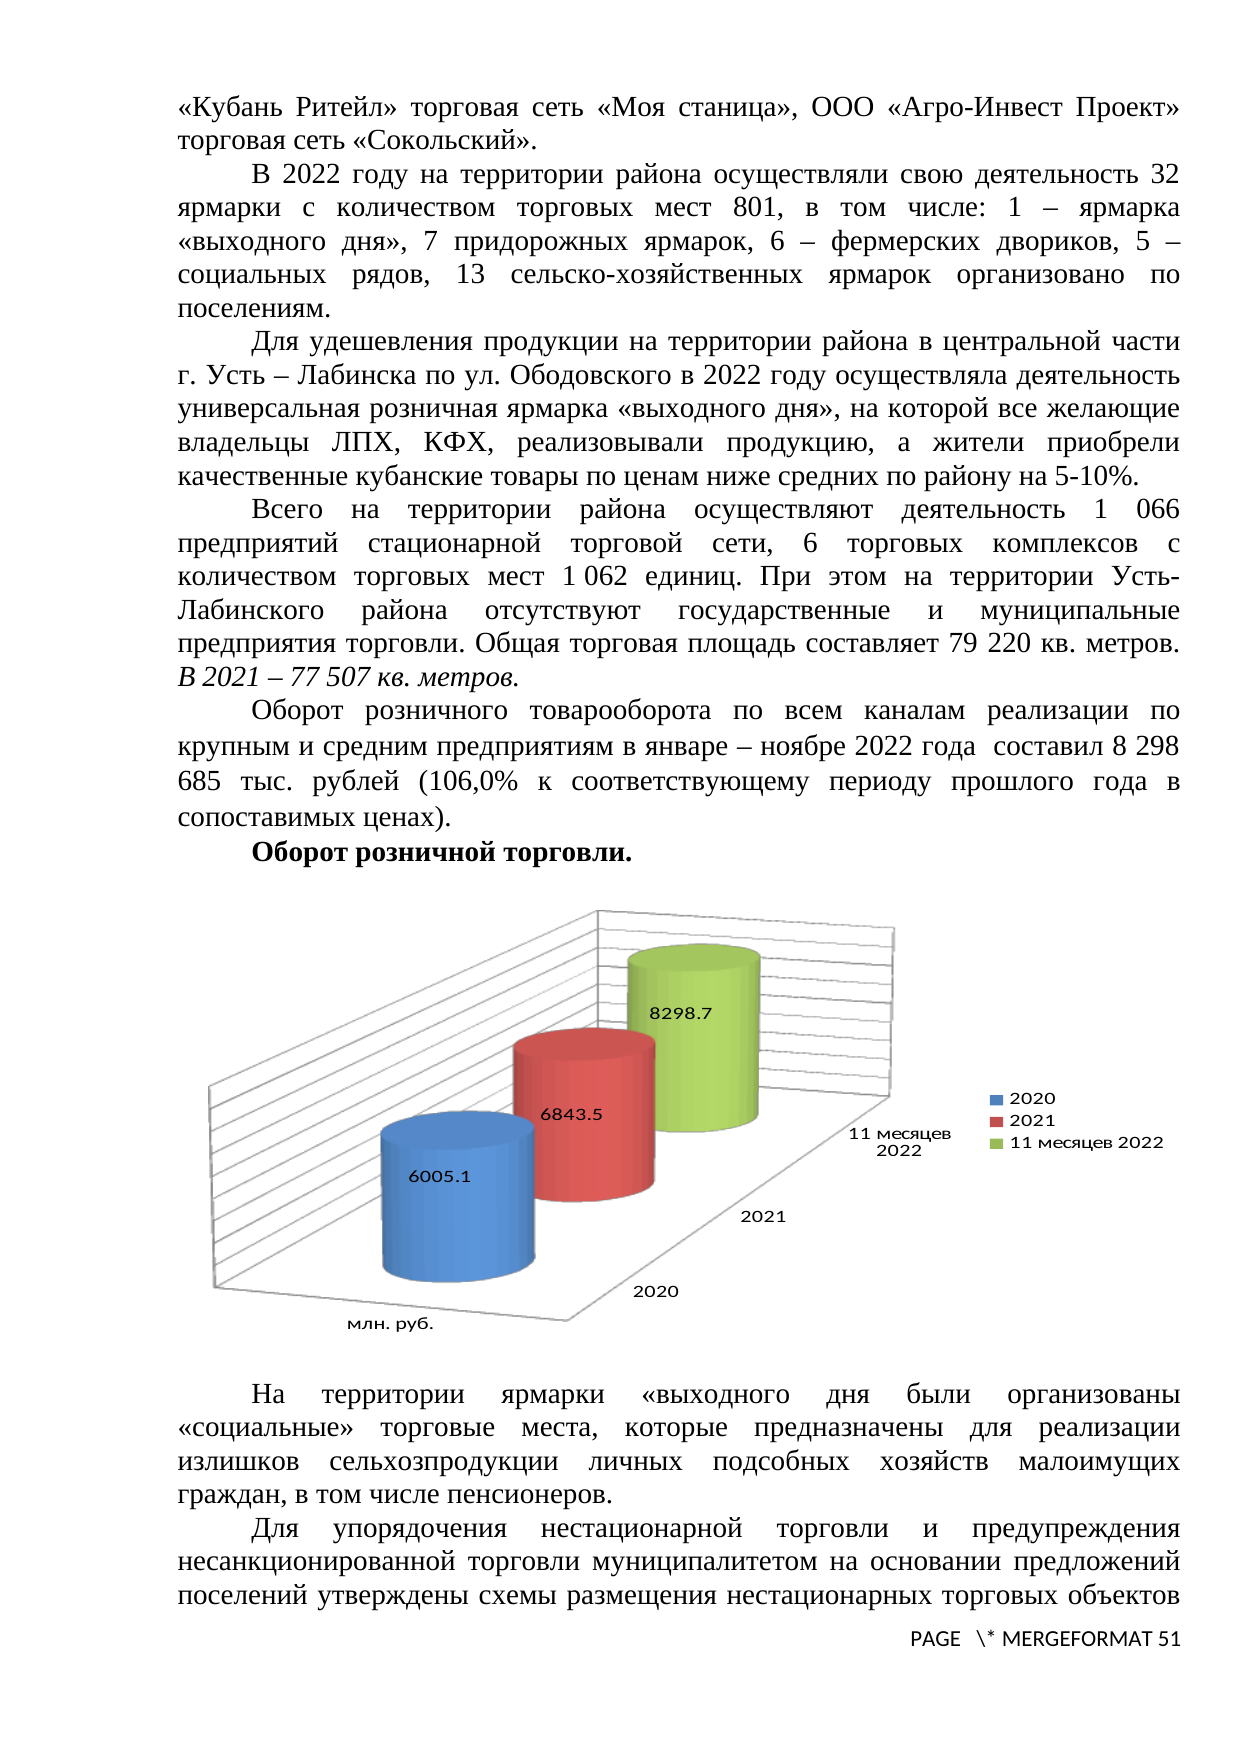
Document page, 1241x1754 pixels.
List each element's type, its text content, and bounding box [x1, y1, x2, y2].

text Всего на территории района осуществляют деятельность 1 066 предприятий стационарной торговой сети, 6 торговых комплексов с количеством торговых мест 1 062 единиц. При этом на территории Усть-Лабинского района отсутствуют государственные и муниципальные предприятия торговли. Общая торговая площадь составляет 79 220 кв. метров. В 2021 – 77 507 кв. метров. [177, 491, 1181, 692]
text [177, 89, 1181, 156]
text На территории ярмарки «выходного дня были организованы «социальные» торговые места, которые предназначены для реализации излишков сельхозпродукции личных подсобных хозяйств малоимущих граждан, в том числе пенсионеров. [177, 1376, 1181, 1510]
text Оборот розничной торговли. [177, 834, 1181, 868]
text Для удешевления продукции на территории района в центральной части г. Усть – Лабинска по ул. Ободовского в 2022 году осуществляла деятельность универсальная розничная ярмарка «выходного дня», на которой все желающие владельцы ЛПХ, КФХ, реализовывали продукцию, а жители приобрели качественные кубанские товары по ценам ниже средних по району на 5-10%. [177, 323, 1181, 491]
text Оборот розничного товарооборота по всем каналам реализации по крупным и средним предприятиям в январе – ноябре 2022 года составил 8 298 685 тыс. рублей (106,0% к соответствующему периоду прошлого года в сопоставимых ценах). [177, 692, 1181, 832]
text В 2022 году на территории района осуществляли свою деятельность 32 ярмарки с количеством торговых мест 801, в том числе: 1 – ярмарка «выходного дня», 7 придорожных ярмарок, 6 – фермерских двориков, 5 – социальных рядов, 13 сельско-хозяйственных ярмарок организовано по поселениям. [177, 156, 1181, 323]
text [177, 1510, 1181, 1611]
